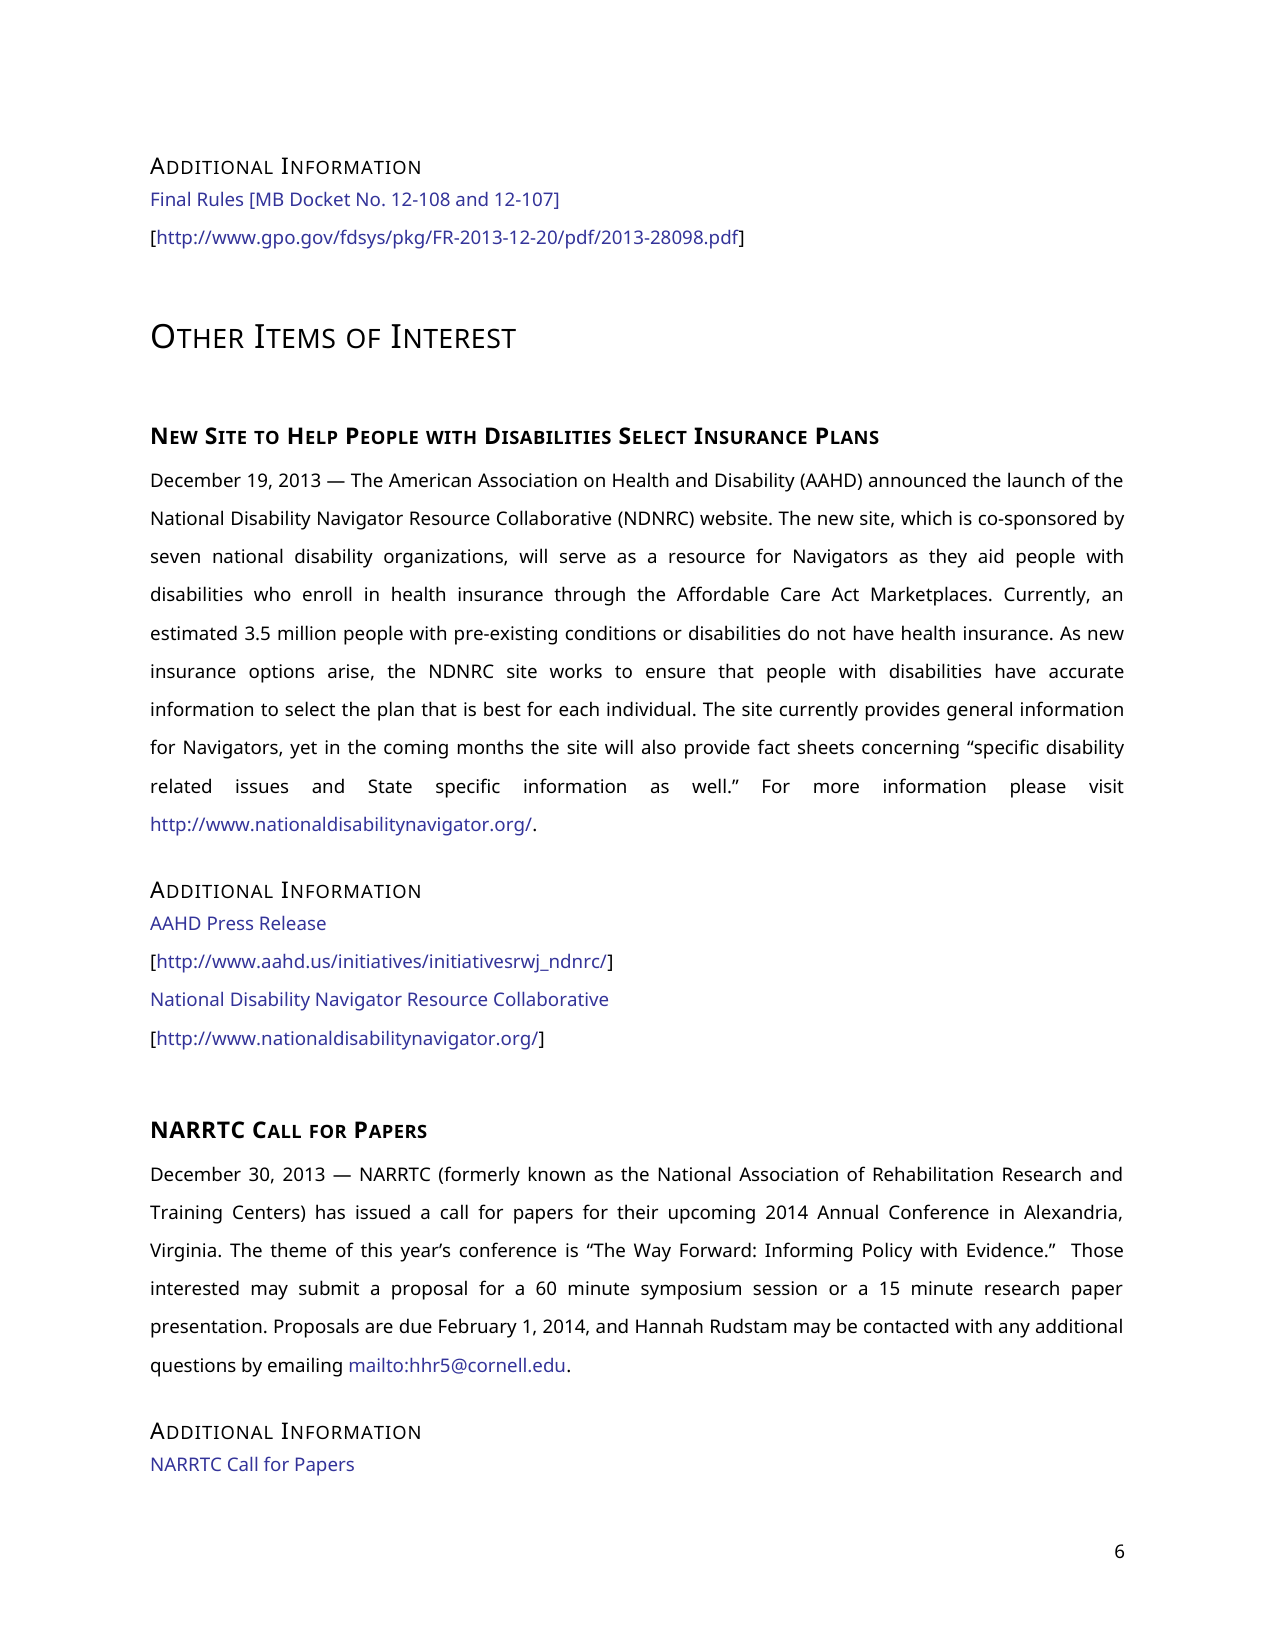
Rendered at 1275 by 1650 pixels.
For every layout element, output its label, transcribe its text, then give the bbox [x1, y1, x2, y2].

text [http://www.nationaldisabilitynavigator.org/] [150, 1025, 1125, 1051]
subtitle Additional Information [150, 150, 1125, 181]
subtitle Additional Information [150, 1415, 1125, 1446]
text [http://www.gpo.gov/fdsys/pkg/FR-2013-12-20/pdf/2013-28098.pdf] [150, 224, 1125, 250]
subtitle Other Items of Interest [150, 313, 1125, 358]
subtitle Additional Information [150, 874, 1125, 906]
text Final Rules [MB Docket No. 12-108 and 12-107] [150, 186, 1125, 211]
text December 30, 2013 — NARRTC (formerly known as the National Association of Rehabilitation Research and Training Centers) has issued a call for papers for their upcoming 2014 Annual Conference in Alexandria, Virginia. The theme of this year’s conference is “The Way Forward: Informing Policy with Evidence.” Those interested may submit a proposal for a 60 minute symposium session or a 15 minute research paper presentation. Proposals are due February 1, 2014, and Hannah Rudstam may be contacted with any additional questions by emailing mailto:hhr5@cornell.edu. [150, 1161, 1125, 1377]
text December 19, 2013 — The American Association on Health and Disability (AAHD) announced the launch of the National Disability Navigator Resource Collaborative (NDNRC) website. The new site, which is co-sponsored by seven national disability organizations, will serve as a resource for Navigators as they aid people with disabilities who enroll in health insurance through the Affordable Care Act Marketplaces. Currently, an estimated 3.5 million people with pre-existing conditions or disabilities do not have health insurance. As new insurance options arise, the NDNRC site works to ensure that people with disabilities have accurate information to select the plan that is best for each individual. The site currently provides general information for Navigators, yet in the coming months the site will also provide fact sheets concerning “specific disability related issues and State specific information as well.” For more information please visit http://www.nationaldisabilitynavigator.org/. [150, 467, 1125, 837]
text AAHD Press Release [150, 910, 1125, 936]
text National Disability Navigator Resource Collaborative [150, 987, 1125, 1012]
text [http://www.aahd.us/initiatives/initiativesrwj_ndnrc/] [150, 948, 1125, 974]
subtitle NARRTC Call for Papers [150, 1114, 1125, 1145]
text NARRTC Call for Papers [150, 1451, 1125, 1477]
subtitle New Site to Help People with Disabilities Select Insurance Plans [150, 420, 1125, 451]
